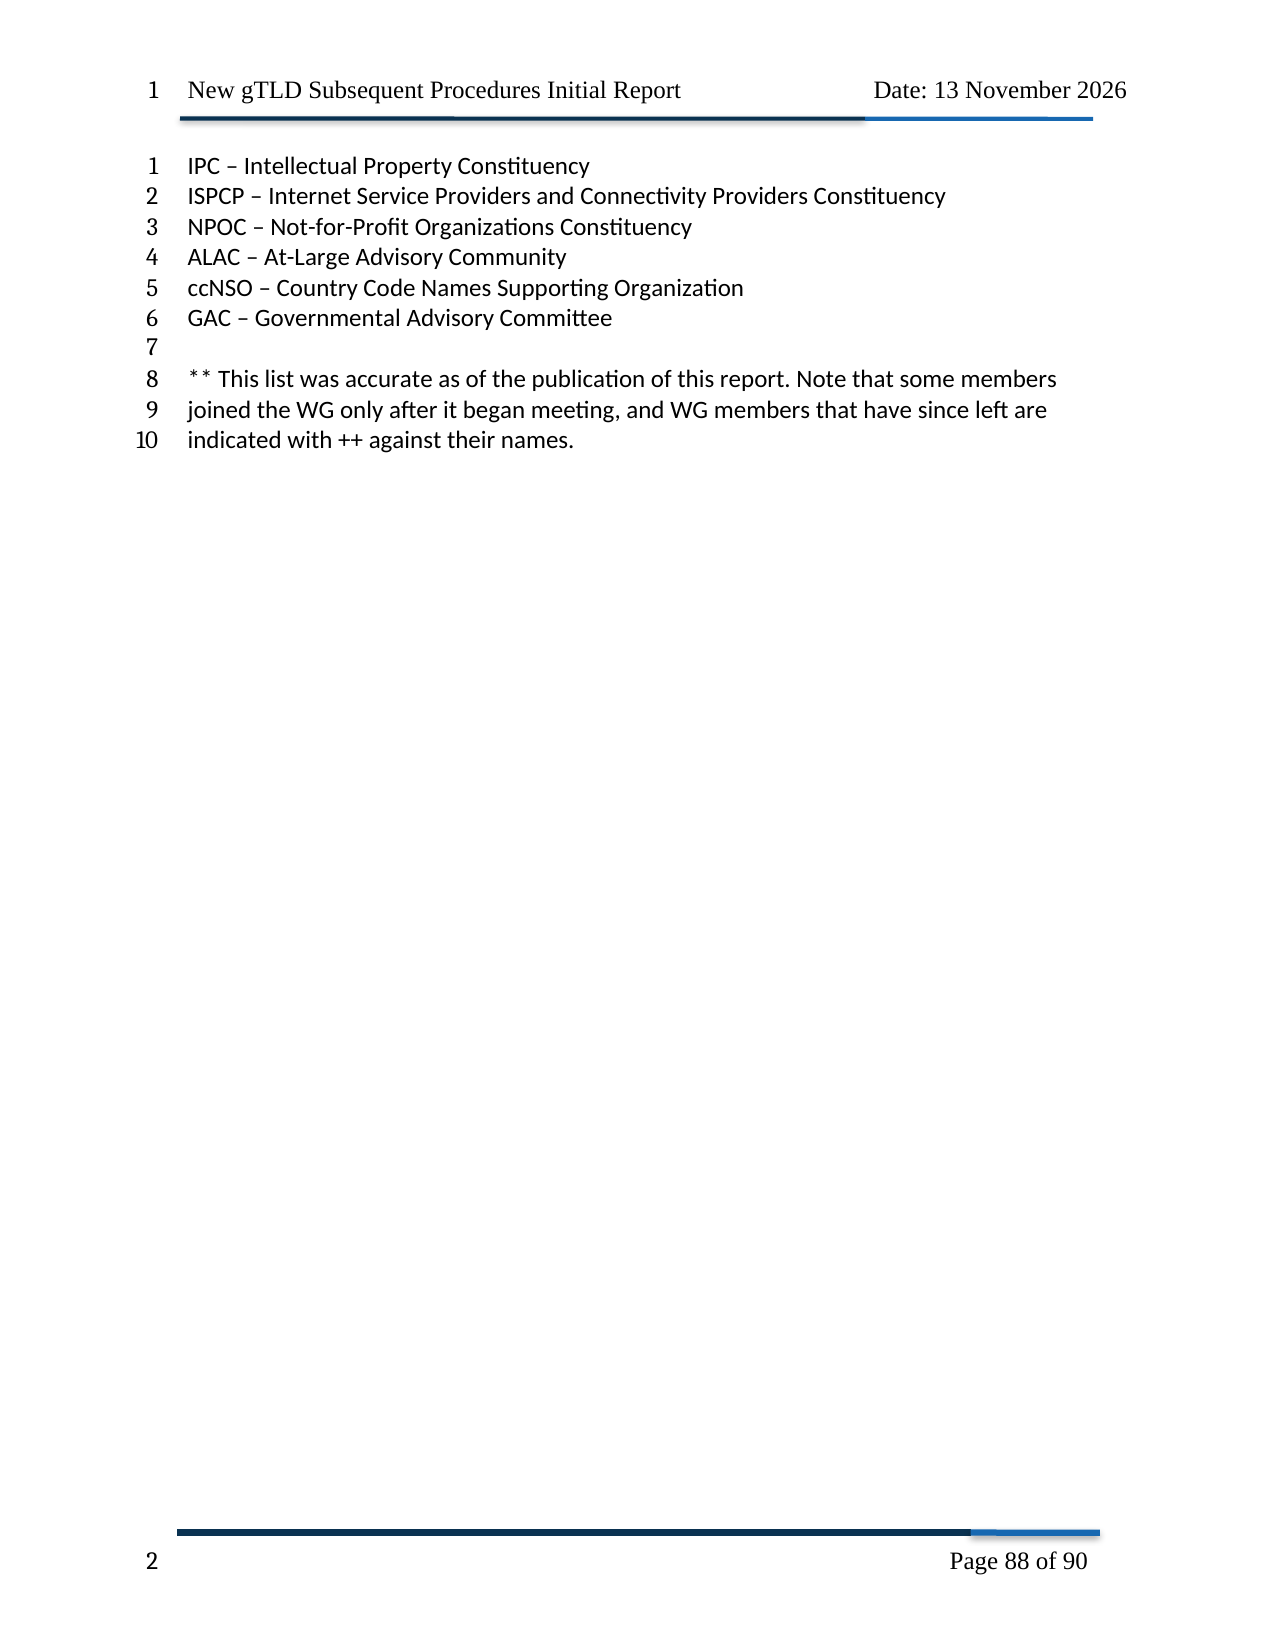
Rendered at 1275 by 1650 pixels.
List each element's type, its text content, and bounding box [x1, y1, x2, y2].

text GAC – Governmental Advisory Committee [187, 303, 1087, 333]
text ALAC – At-Large Advisory Community [187, 242, 1087, 272]
text ISPCP – Internet Service Providers and Connectivity Providers Constituency [187, 181, 1087, 211]
text ** This list was accurate as of the publication of this report. Note that some members joined the WG only after it began meeting, and WG members that have since left are indicated with ++ against their names. [187, 364, 1087, 455]
text ccNSO – Country Code Names Supporting Organization [187, 272, 1087, 303]
text NPOC – Not-for-Profit Organizations Constituency [187, 211, 1087, 242]
text IPC – Intellectual Property Constituency [187, 150, 1087, 181]
